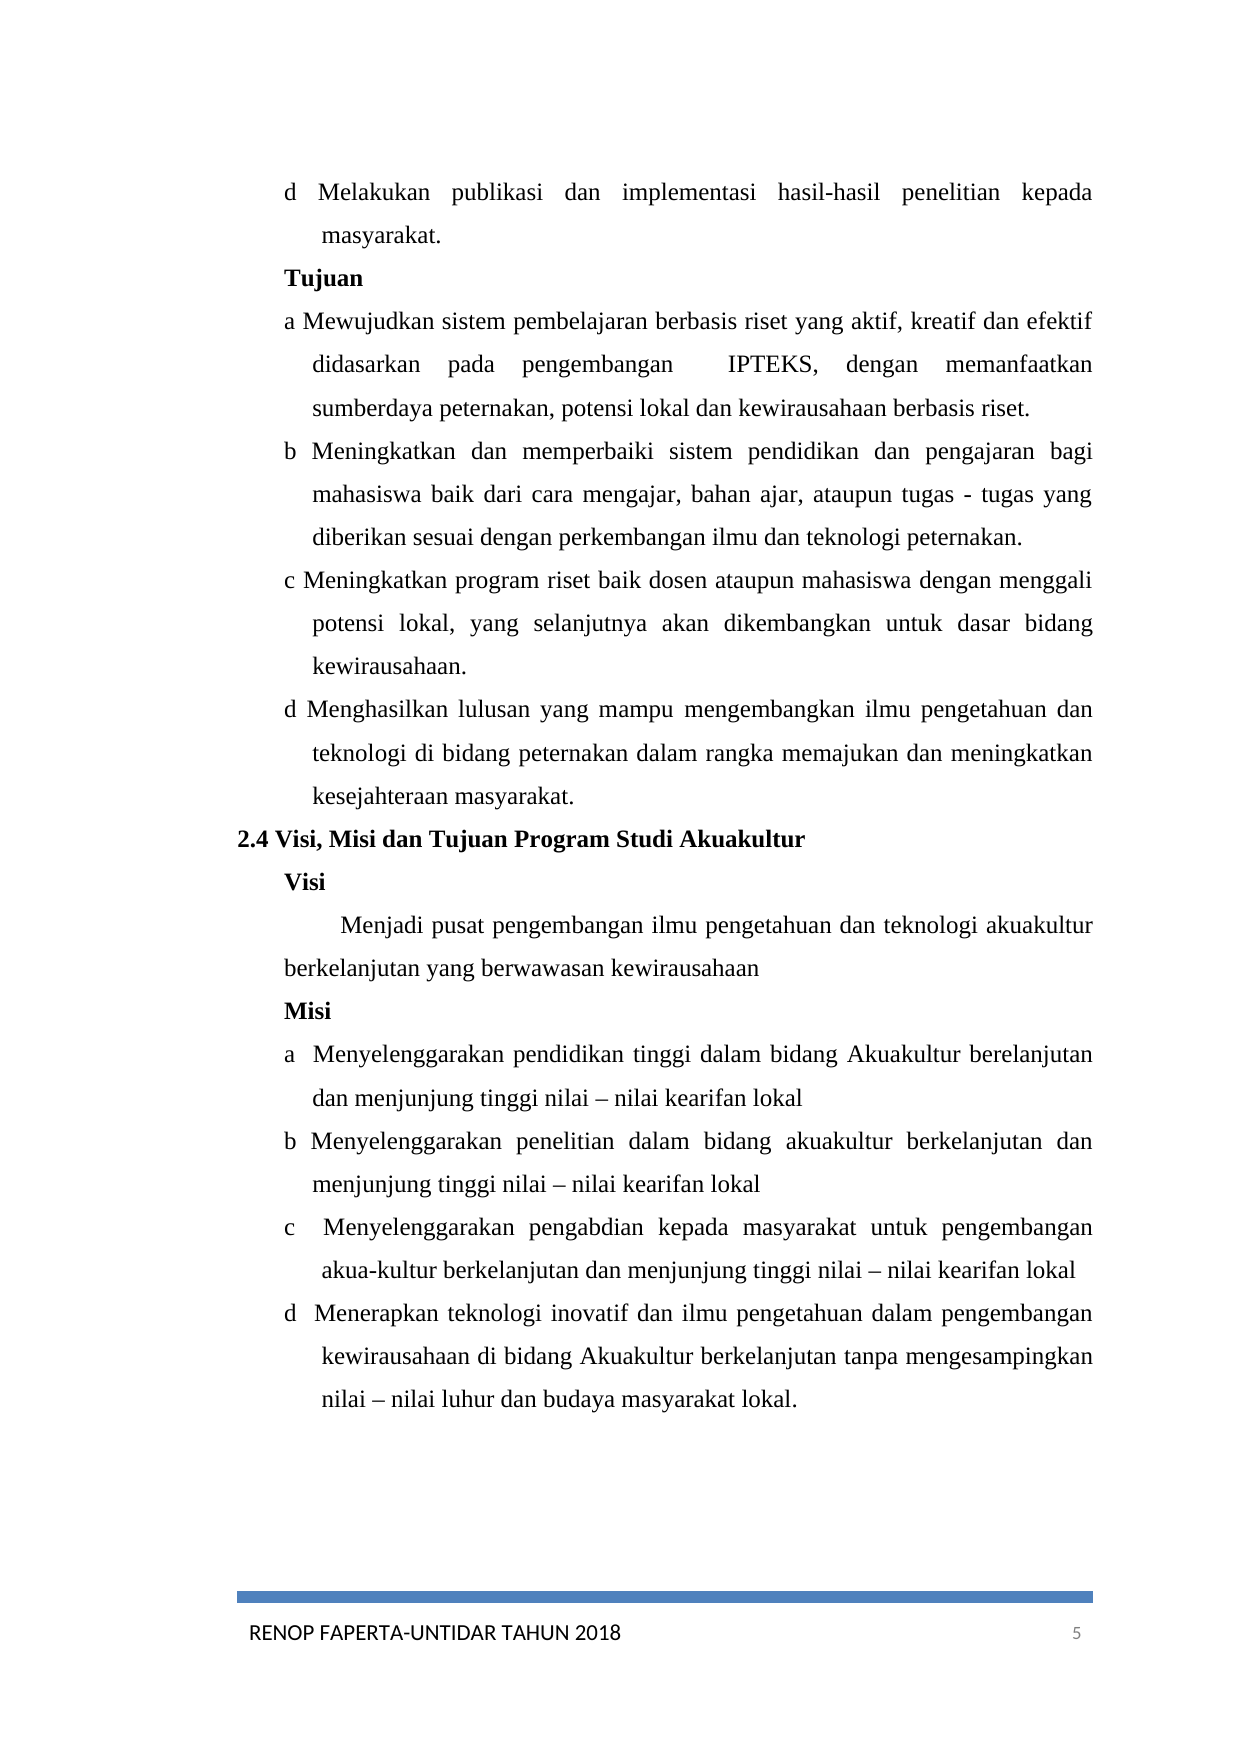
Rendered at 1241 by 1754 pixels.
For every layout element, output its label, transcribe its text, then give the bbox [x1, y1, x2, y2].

text c Menyelenggarakan pengabdian kepada masyarakat untuk pengembangan akua-kultur berkelanjutan dan menjunjung tinggi nilai – nilai kearifan lokal [284, 1212, 1093, 1284]
text Tujuan [237, 263, 1093, 292]
text a Menyelenggarakan pendidikan tinggi dalam bidang Akuakultur berelanjutan dan menjunjung tinggi nilai – nilai kearifan lokal [284, 1039, 1093, 1111]
text a Mewujudkan sistem pembelajaran berbasis riset yang aktif, kreatif dan efektif didasarkan pada pengembangan IPTEKS, dengan memanfaatkan sumberdaya peternakan, potensi lokal dan kewirausahaan berbasis riset. [284, 306, 1093, 421]
text Menjadi pusat pengembangan ilmu pengetahuan dan teknologi akuakultur berkelanjutan yang berwawasan kewirausahaan [284, 910, 1093, 982]
text b Meningkatkan dan memperbaiki sistem pendidikan dan pengajaran bagi mahasiswa baik dari cara mengajar, bahan ajar, ataupun tugas - tugas yang diberikan sesuai dengan perkembangan ilmu dan teknologi peternakan. [284, 436, 1093, 551]
text b Menyelenggarakan penelitian dalam bidang akuakultur berkelanjutan dan menjunjung tinggi nilai – nilai kearifan lokal [284, 1126, 1093, 1198]
list Visi, Misi dan Tujuan Program Studi Akuakultur [237, 824, 1093, 853]
text d Melakukan publikasi dan implementasi hasil-hasil penelitian kepada masyarakat. [284, 177, 1093, 249]
text d Menerapkan teknologi inovatif dan ilmu pengetahuan dalam pengembangan kewirausahaan di bidang Akuakultur berkelanjutan tanpa mengesampingkan nilai – nilai luhur dan budaya masyarakat lokal. [284, 1298, 1093, 1413]
text c Meningkatkan program riset baik dosen ataupun mahasiswa dengan menggali potensi lokal, yang selanjutnya akan dikembangkan untuk dasar bidang kewirausahaan. [284, 565, 1093, 680]
text Visi [237, 867, 1093, 896]
text d Menghasilkan lulusan yang mampu mengembangkan ilmu pengetahuan dan teknologi di bidang peternakan dalam rangka memajukan dan meningkatkan kesejahteraan masyarakat. [284, 694, 1093, 809]
text Misi [237, 996, 1093, 1025]
